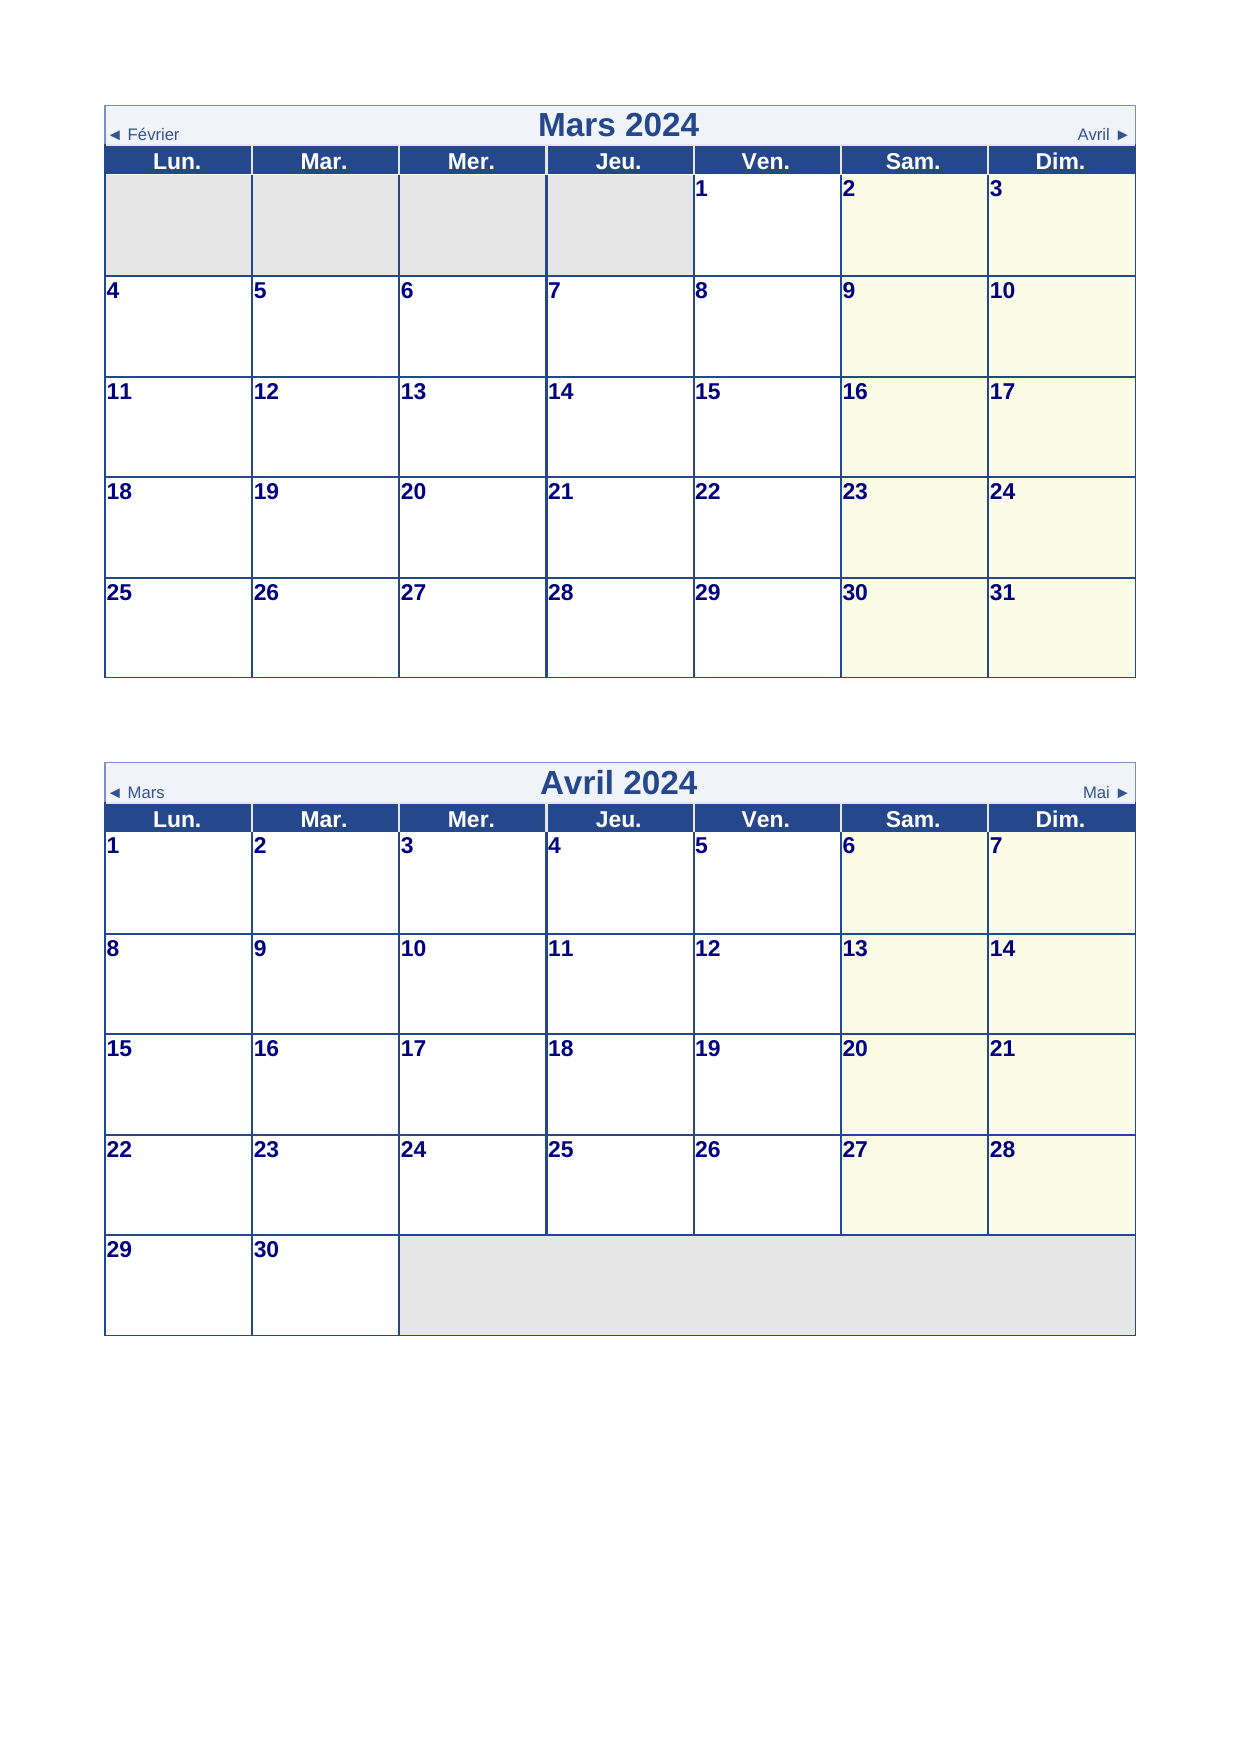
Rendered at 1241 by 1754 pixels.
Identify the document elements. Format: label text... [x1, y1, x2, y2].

table_cell 3 [989, 175, 1135, 275]
table_cell 30 [842, 579, 987, 677]
table_cell 25 [548, 1136, 693, 1234]
table_cell [253, 175, 398, 275]
table_cell 22 [695, 478, 840, 577]
table_cell Jeu. [548, 804, 693, 832]
table_cell Mar. [253, 146, 398, 174]
table_cell Lun. [106, 804, 251, 832]
table_cell 24 [989, 478, 1135, 577]
table_cell 7 [548, 277, 693, 376]
table_cell 9 [842, 277, 987, 376]
table_cell [400, 175, 545, 275]
table_header Mai ► [988, 763, 1135, 802]
table_cell Sam. [842, 146, 987, 174]
table_cell 28 [548, 579, 693, 677]
table_cell 12 [695, 935, 840, 1033]
table_cell 8 [106, 935, 251, 1033]
table_cell Lun. [106, 146, 251, 174]
table_header Avril 2024 [252, 763, 988, 802]
table_cell 16 [253, 1035, 398, 1134]
table_cell 20 [842, 1035, 987, 1134]
table_cell 27 [400, 579, 545, 677]
table_cell Ven. [695, 804, 840, 832]
table_cell 30 [253, 1236, 398, 1335]
table_cell 6 [842, 832, 987, 933]
table_cell 6 [400, 277, 545, 376]
table_cell [548, 175, 693, 275]
table_cell 26 [695, 1136, 840, 1234]
table_cell 13 [842, 935, 987, 1033]
table_header ◄ Mars [106, 763, 252, 802]
table_cell 23 [842, 478, 987, 577]
table_cell 10 [400, 935, 545, 1033]
table_cell Mer. [400, 804, 545, 832]
table_cell 3 [400, 832, 545, 933]
table_cell 5 [695, 832, 840, 933]
table_cell 22 [106, 1136, 251, 1234]
table_cell 16 [842, 378, 987, 476]
table_header Mars 2024 [252, 106, 988, 144]
table_cell 4 [106, 277, 251, 376]
table_cell 4 [548, 832, 693, 933]
table_cell Dim. [989, 804, 1135, 832]
table_cell [400, 1236, 1135, 1335]
table_cell Dim. [989, 146, 1135, 174]
table_cell 29 [106, 1236, 251, 1335]
table_cell 21 [548, 478, 693, 577]
table_cell 9 [253, 935, 398, 1033]
table_cell Ven. [695, 146, 840, 174]
table_cell 23 [253, 1136, 398, 1234]
table_cell 2 [253, 832, 398, 933]
table_cell 11 [106, 378, 251, 476]
table_cell 8 [695, 277, 840, 376]
table_cell 17 [400, 1035, 545, 1134]
table_cell 27 [842, 1136, 987, 1234]
table_cell Sam. [842, 804, 987, 832]
table_cell 14 [548, 378, 693, 476]
table_cell 14 [989, 935, 1135, 1033]
table_cell 18 [548, 1035, 693, 1134]
table_cell Mar. [253, 804, 398, 832]
table_cell 5 [253, 277, 398, 376]
table_cell 15 [695, 378, 840, 476]
table_cell 15 [106, 1035, 251, 1134]
table_cell Jeu. [548, 146, 693, 174]
table_cell 7 [989, 832, 1135, 933]
table_header Avril ► [988, 106, 1135, 144]
table_cell 10 [989, 277, 1135, 376]
table_cell 29 [695, 579, 840, 677]
table_cell 19 [253, 478, 398, 577]
table_cell 12 [253, 378, 398, 476]
table_cell 20 [400, 478, 545, 577]
table_cell 25 [106, 579, 251, 677]
table_cell 19 [695, 1035, 840, 1134]
table_cell 21 [989, 1035, 1135, 1134]
table_cell 1 [106, 832, 251, 933]
table_cell 31 [989, 579, 1135, 677]
table_cell [106, 175, 251, 275]
table_cell 24 [400, 1136, 545, 1234]
table_cell 26 [253, 579, 398, 677]
table_cell Mer. [400, 146, 545, 174]
table_cell 13 [400, 378, 545, 476]
table_cell 17 [989, 378, 1135, 476]
table_cell 28 [989, 1136, 1135, 1234]
table_cell 1 [695, 175, 840, 275]
table_cell 11 [548, 935, 693, 1033]
table_cell 18 [106, 478, 251, 577]
table_header ◄ Février [106, 106, 252, 144]
table_cell 2 [842, 175, 987, 275]
